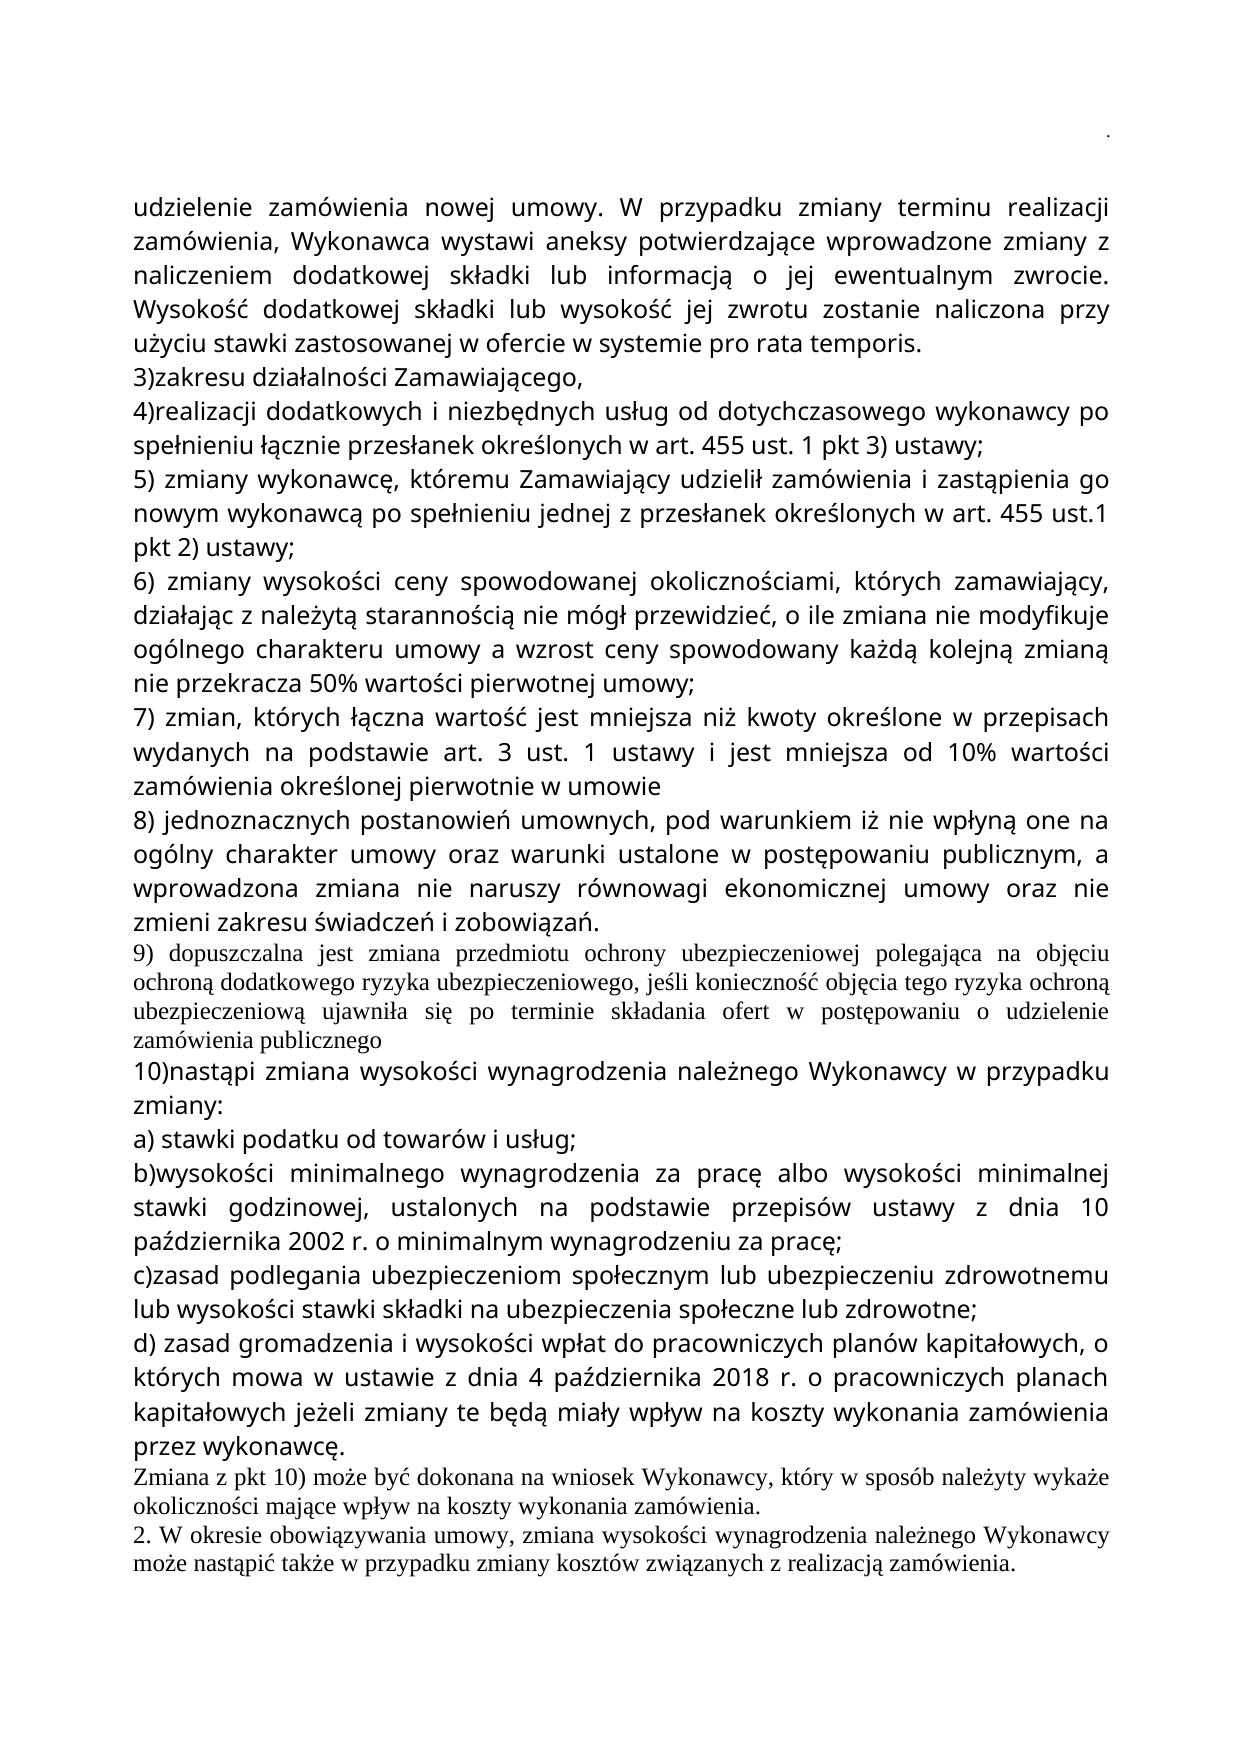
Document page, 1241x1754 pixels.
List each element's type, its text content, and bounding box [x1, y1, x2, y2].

text a) stawki podatku od towarów i usług; [133, 1122, 1110, 1156]
text 5) zmiany wykonawcę, któremu Zamawiający udzielił zamówienia i zastąpienia go nowym wykonawcą po spełnieniu jednej z przesłanek określonych w art. 455 ust.1 pkt 2) ustawy; [133, 462, 1110, 564]
text c)zasad podlegania ubezpieczeniom społecznym lub ubezpieczeniu zdrowotnemu lub wysokości stawki składki na ubezpieczenia społeczne lub zdrowotne; [133, 1258, 1110, 1326]
text 6) zmiany wysokości ceny spowodowanej okolicznościami, których zamawiający, działając z należytą starannością nie mógł przewidzieć, o ile zmiana nie modyfikuje ogólnego charakteru umowy a wzrost ceny spowodowany każdą kolejną zmianą nie przekracza 50% wartości pierwotnej umowy; [133, 564, 1110, 700]
text 8) jednoznacznych postanowień umownych, pod warunkiem iż nie wpłyną one na ogólny charakter umowy oraz warunki ustalone w postępowaniu publicznym, a wprowadzona zmiana nie naruszy równowagi ekonomicznej umowy oraz nie zmieni zakresu świadczeń i zobowiązań. [133, 802, 1110, 938]
text Zmiana z pkt 10) może być dokonana na wniosek Wykonawcy, który w sposób należyty wykaże okoliczności mające wpływ na koszty wykonania zamówienia. [133, 1462, 1110, 1520]
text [133, 189, 1110, 359]
text 9) dopuszczalna jest zmiana przedmiotu ochrony ubezpieczeniowej polegająca na objęciu ochroną dodatkowego ryzyka ubezpieczeniowego, jeśli konieczność objęcia tego ryzyka ochroną ubezpieczeniową ujawniła się po terminie składania ofert w postępowaniu o udzielenie zamówienia publicznego [133, 938, 1110, 1053]
text 2. W okresie obowiązywania umowy, zmiana wysokości wynagrodzenia należnego Wykonawcy może nastąpić także w przypadku zmiany kosztów związanych z realizacją zamówienia. [133, 1520, 1110, 1577]
text d) zasad gromadzenia i wysokości wpłat do pracowniczych planów kapitałowych, o których mowa w ustawie z dnia 4 października 2018 r. o pracowniczych planach kapitałowych jeżeli zmiany te będą miały wpływ na koszty wykonania zamówienia przez wykonawcę. [133, 1326, 1110, 1462]
text 3)zakresu działalności Zamawiającego, [133, 359, 1110, 393]
text 4)realizacji dodatkowych i niezbędnych usług od dotychczasowego wykonawcy po spełnieniu łącznie przesłanek określonych w art. 455 ust. 1 pkt 3) ustawy; [133, 393, 1110, 462]
text 10)nastąpi zmiana wysokości wynagrodzenia należnego Wykonawcy w przypadku zmiany: [133, 1053, 1110, 1122]
text b)wysokości minimalnego wynagrodzenia za pracę albo wysokości minimalnej stawki godzinowej, ustalonych na podstawie przepisów ustawy z dnia 10 października 2002 r. o minimalnym wynagrodzeniu za pracę; [133, 1156, 1110, 1258]
text 7) zmian, których łączna wartość jest mniejsza niż kwoty określone w przepisach wydanych na podstawie art. 3 ust. 1 ustawy i jest mniejsza od 10% wartości zamówienia określonej pierwotnie w umowie [133, 700, 1110, 802]
